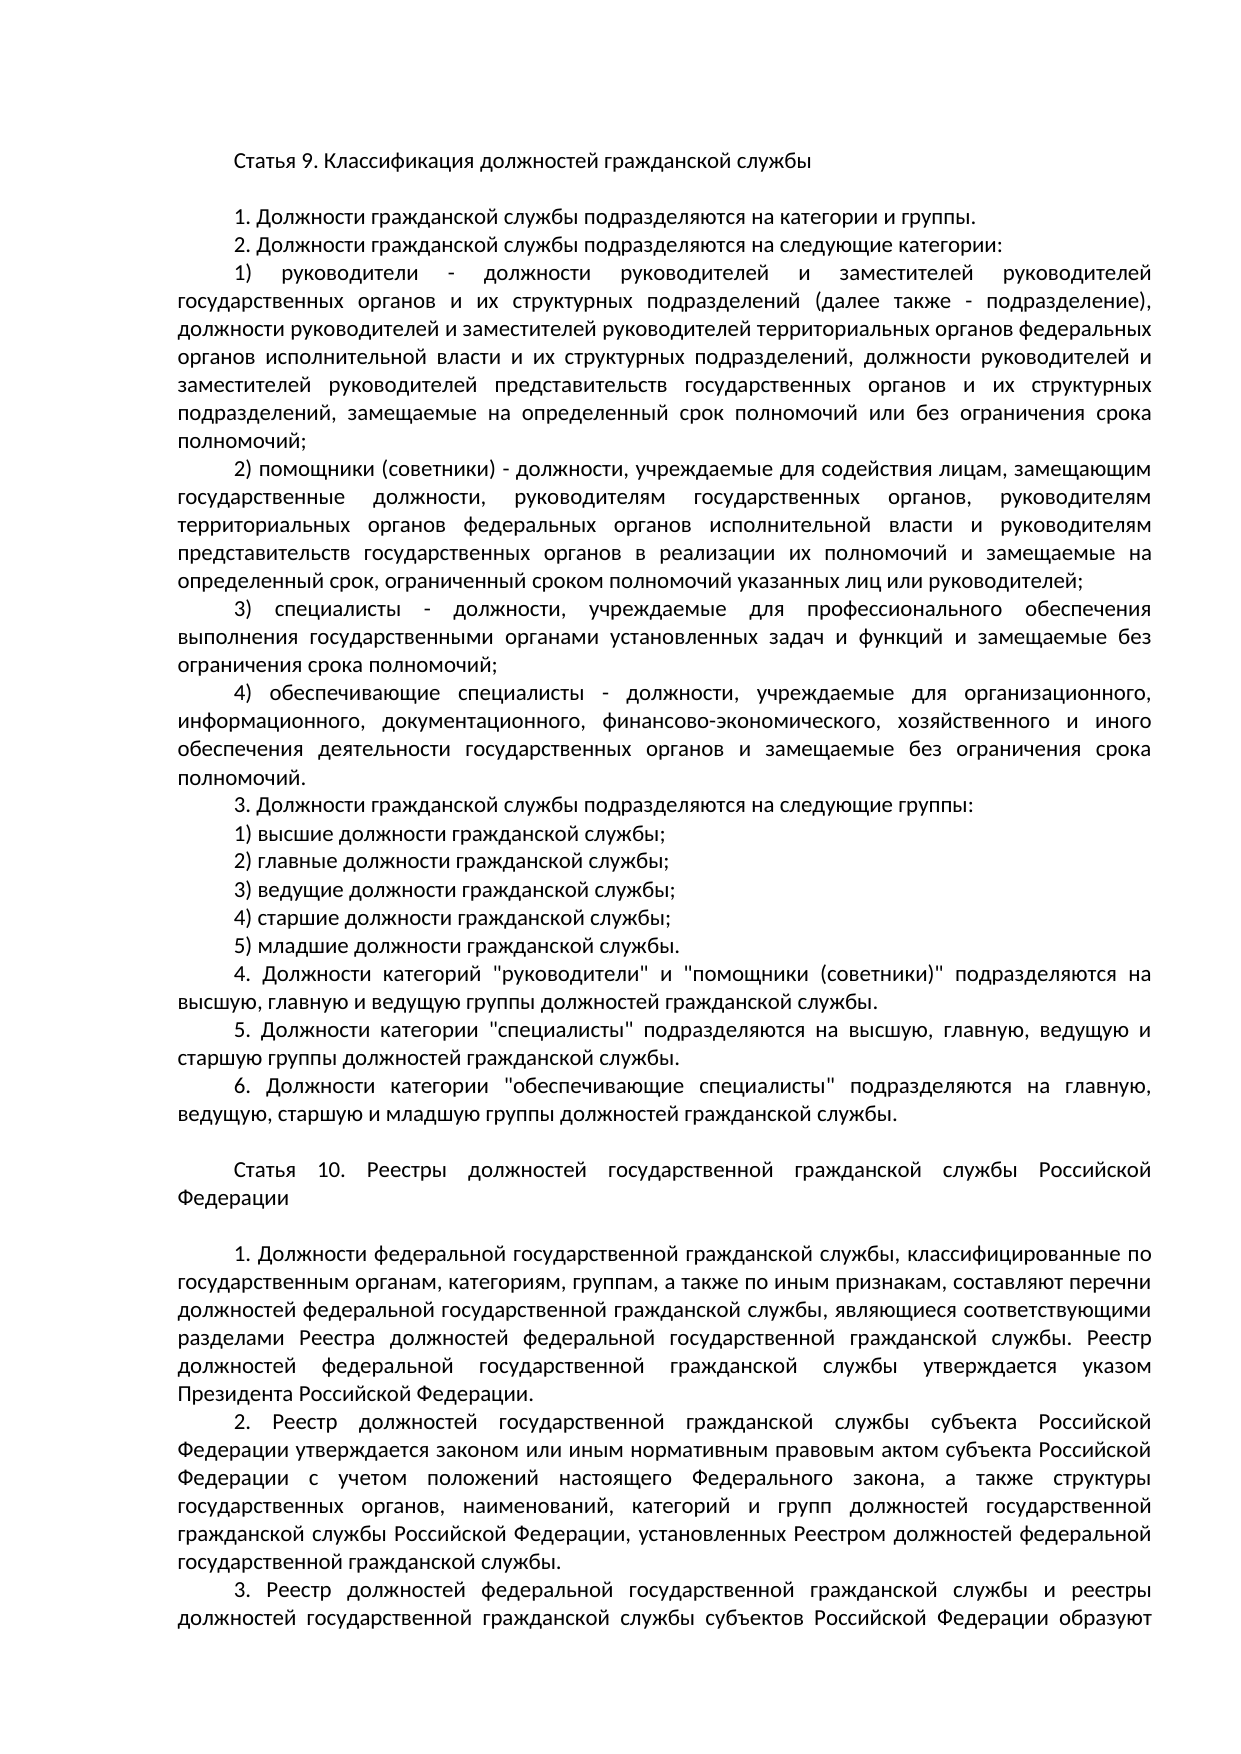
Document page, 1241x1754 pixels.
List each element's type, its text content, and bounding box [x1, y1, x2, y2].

text 3) ведущие должности гражданской службы; [177, 875, 1152, 903]
text 2. Должности гражданской службы подразделяются на следующие категории: [177, 230, 1152, 258]
text 1) руководители - должности руководителей и заместителей руководителей государственных органов и их структурных подразделений (далее также - подразделение), должности руководителей и заместителей руководителей территориальных органов федеральных органов исполнительной власти и их структурных подразделений, должности руководителей и заместителей руководителей представительств государственных органов и их структурных подразделений, замещаемые на определенный срок полномочий или без ограничения срока полномочий; [177, 258, 1152, 454]
text 3) специалисты - должности, учреждаемые для профессионального обеспечения выполнения государственными органами установленных задач и функций и замещаемые без ограничения срока полномочий; [177, 594, 1152, 678]
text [177, 1575, 1152, 1631]
text 2) помощники (советники) - должности, учреждаемые для содействия лицам, замещающим государственные должности, руководителям государственных органов, руководителям территориальных органов федеральных органов исполнительной власти и руководителям представительств государственных органов в реализации их полномочий и замещаемые на определенный срок, ограниченный сроком полномочий указанных лиц или руководителей; [177, 454, 1152, 594]
text 1) высшие должности гражданской службы; [177, 819, 1152, 847]
text 3. Должности гражданской службы подразделяются на следующие группы: [177, 791, 1152, 819]
text 5) младшие должности гражданской службы. [177, 931, 1152, 959]
text 4) старшие должности гражданской службы; [177, 903, 1152, 931]
text 2. Реестр должностей государственной гражданской службы субъекта Российской Федерации утверждается законом или иным нормативным правовым актом субъекта Российской Федерации с учетом положений настоящего Федерального закона, а также структуры государственных органов, наименований, категорий и групп должностей государственной гражданской службы Российской Федерации, установленных Реестром должностей федеральной государственной гражданской службы. [177, 1407, 1152, 1575]
text 4. Должности категорий "руководители" и "помощники (советники)" подразделяются на высшую, главную и ведущую группы должностей гражданской службы. [177, 959, 1152, 1015]
text Статья 9. Классификация должностей гражданской службы [177, 146, 1152, 174]
text 6. Должности категории "обеспечивающие специалисты" подразделяются на главную, ведущую, старшую и младшую группы должностей гражданской службы. [177, 1071, 1152, 1127]
text 2) главные должности гражданской службы; [177, 847, 1152, 875]
text 1. Должности федеральной государственной гражданской службы, классифицированные по государственным органам, категориям, группам, а также по иным признакам, составляют перечни должностей федеральной государственной гражданской службы, являющиеся соответствующими разделами Реестра должностей федеральной государственной гражданской службы. Реестр должностей федеральной государственной гражданской службы утверждается указом Президента Российской Федерации. [177, 1239, 1152, 1407]
text 1. Должности гражданской службы подразделяются на категории и группы. [177, 202, 1152, 230]
text Статья 10. Реестры должностей государственной гражданской службы Российской Федерации [177, 1155, 1152, 1211]
text 5. Должности категории "специалисты" подразделяются на высшую, главную, ведущую и старшую группы должностей гражданской службы. [177, 1015, 1152, 1071]
text 4) обеспечивающие специалисты - должности, учреждаемые для организационного, информационного, документационного, финансово-экономического, хозяйственного и иного обеспечения деятельности государственных органов и замещаемые без ограничения срока полномочий. [177, 678, 1152, 791]
